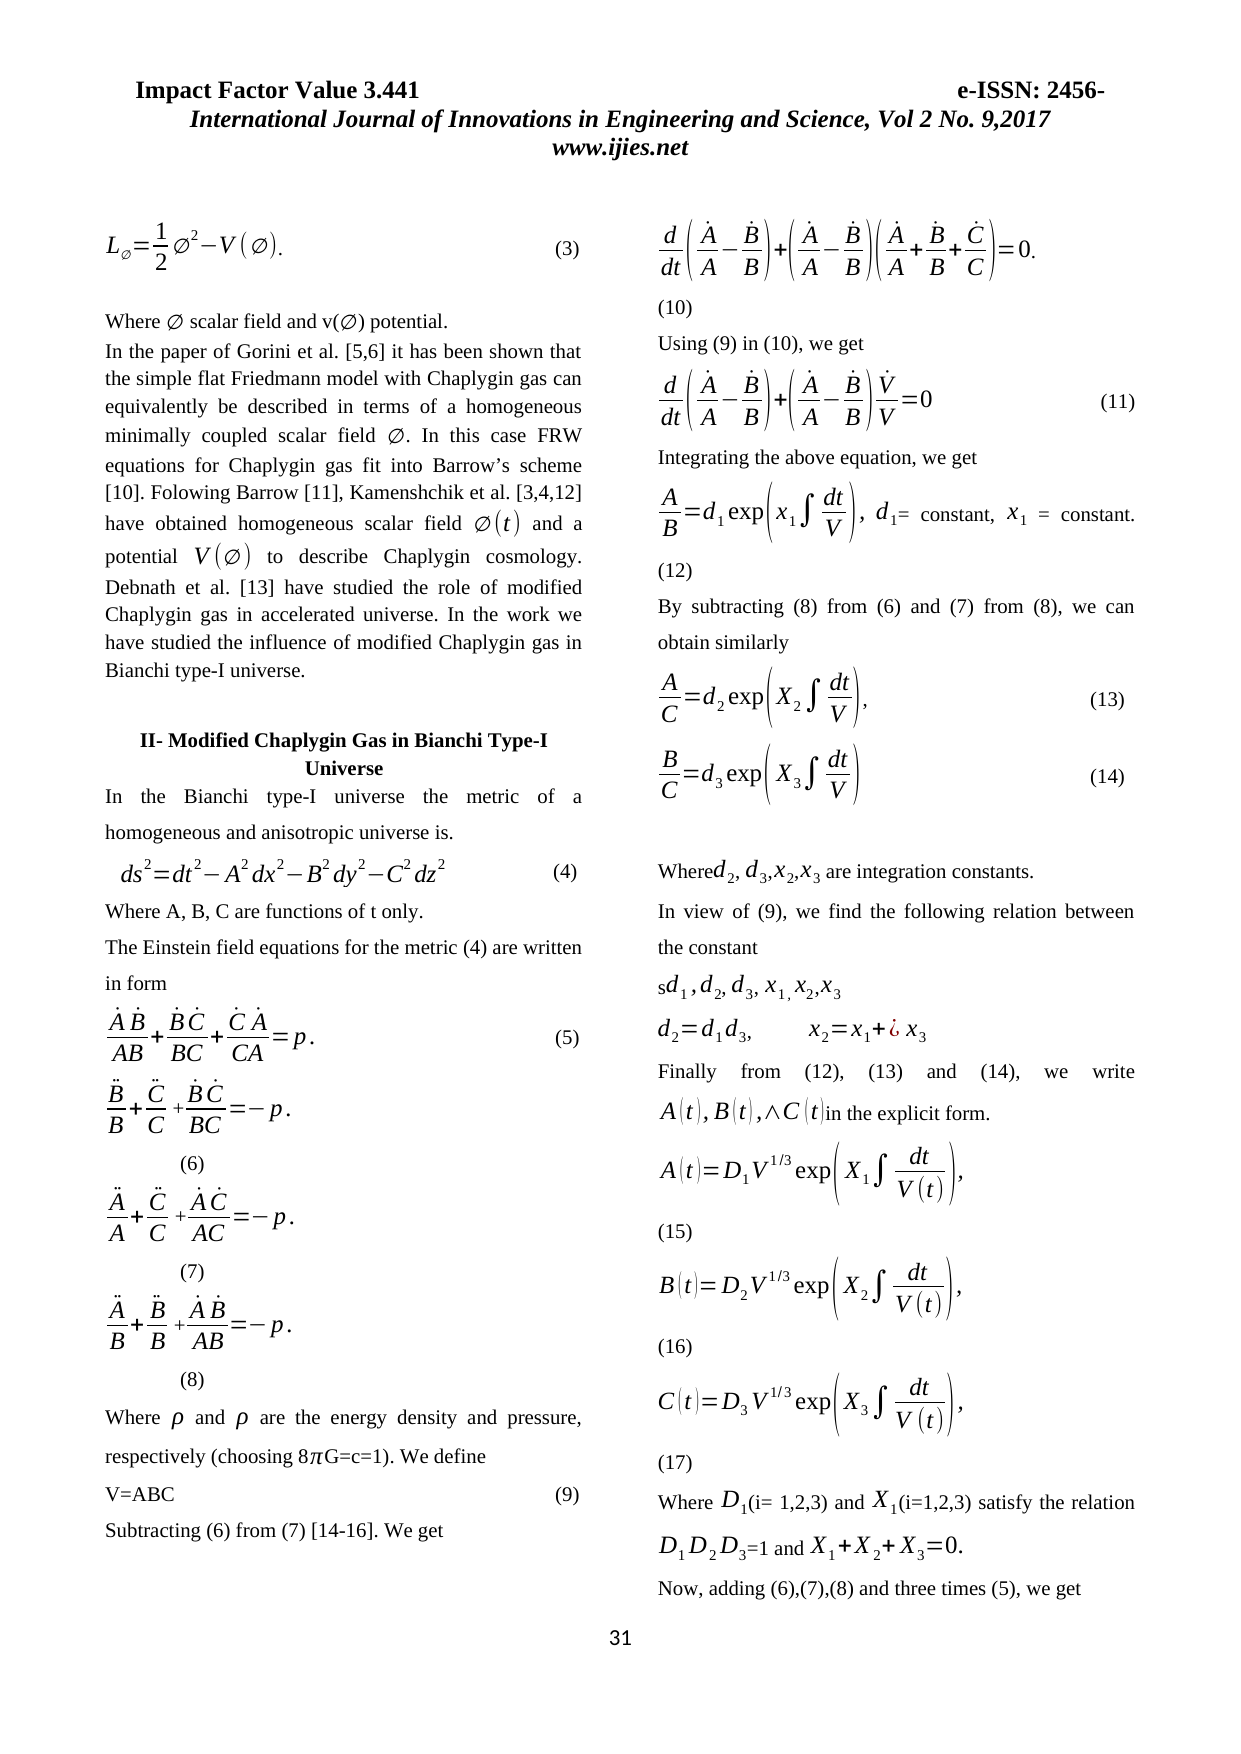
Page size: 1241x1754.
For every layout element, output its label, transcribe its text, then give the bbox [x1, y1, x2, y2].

text , (13) [658, 666, 1135, 731]
text Finally from (12), (13) and (14), we write in the explicit form. [658, 1059, 1135, 1127]
text V=ABC (9) [105, 1482, 583, 1506]
text Where, ,, are integration constants. [658, 856, 1135, 887]
text (17) [658, 1371, 1135, 1474]
text Where A, B, C are functions of t only. [105, 899, 583, 923]
text . (3) [105, 217, 583, 276]
text In the Bianchi type-I universe the metric of a homogeneous and anisotropic universe is. [105, 783, 583, 844]
text Now, adding (6),(7),(8) and three times (5), we get [658, 1576, 1135, 1600]
text By subtracting (8) from (6) and (7) from (8), we can obtain similarly [658, 594, 1135, 654]
text (16) [658, 1255, 1135, 1358]
text + (6) [105, 1078, 583, 1174]
text In view of (9), we find the following relation between the constant [658, 899, 1135, 959]
text , [658, 1014, 1135, 1047]
text (14) [658, 743, 1135, 808]
text s, , , [658, 971, 1135, 1002]
text Integrating the above equation, we get [658, 444, 1135, 469]
text (4) [105, 856, 583, 887]
text Using (9) in (10), we get [658, 331, 1135, 355]
text Subtracting (6) from (7) [14-16]. We get [105, 1518, 583, 1542]
text (5) [105, 1007, 583, 1066]
text The Einstein field equations for the metric (4) are written in form [105, 935, 583, 995]
text Where (i= 1,2,3) and (i=1,2,3) satisfy the relation =1 and [658, 1486, 1135, 1564]
text (15) [658, 1139, 1135, 1243]
text II- Modified Chaplygin Gas in Bianchi Type-I Universe [105, 728, 583, 780]
text + (7) [105, 1186, 583, 1283]
text . (10) [658, 217, 1135, 319]
text + (8) [105, 1295, 583, 1391]
text Where and are the energy density and pressure, respectively (choosing 8G=c=1). We define [105, 1403, 583, 1470]
text Where scalar field and v() potential. [105, 307, 583, 335]
text In the paper of Gorini et al. [5,6] it has been shown that the simple flat Friedmann model with Chaplygin gas can equivalently be described in terms of a homogeneous minimally coupled scalar field . In this case FRW equations for Chaplygin gas fit into Barrow’s scheme [10]. Folowing Barrow [11], Kamenshchik et al. [3,4,12] have obtained homogeneous scalar field and a potential to describe Chaplygin cosmology. Debnath et al. [13] have studied the role of modified Chaplygin gas in accelerated universe. In the work we have studied the influence of modified Chaplygin gas in Bianchi type-I universe. [105, 338, 583, 682]
text (11) [658, 367, 1135, 433]
text = constant, = constant. (12) [658, 481, 1135, 582]
